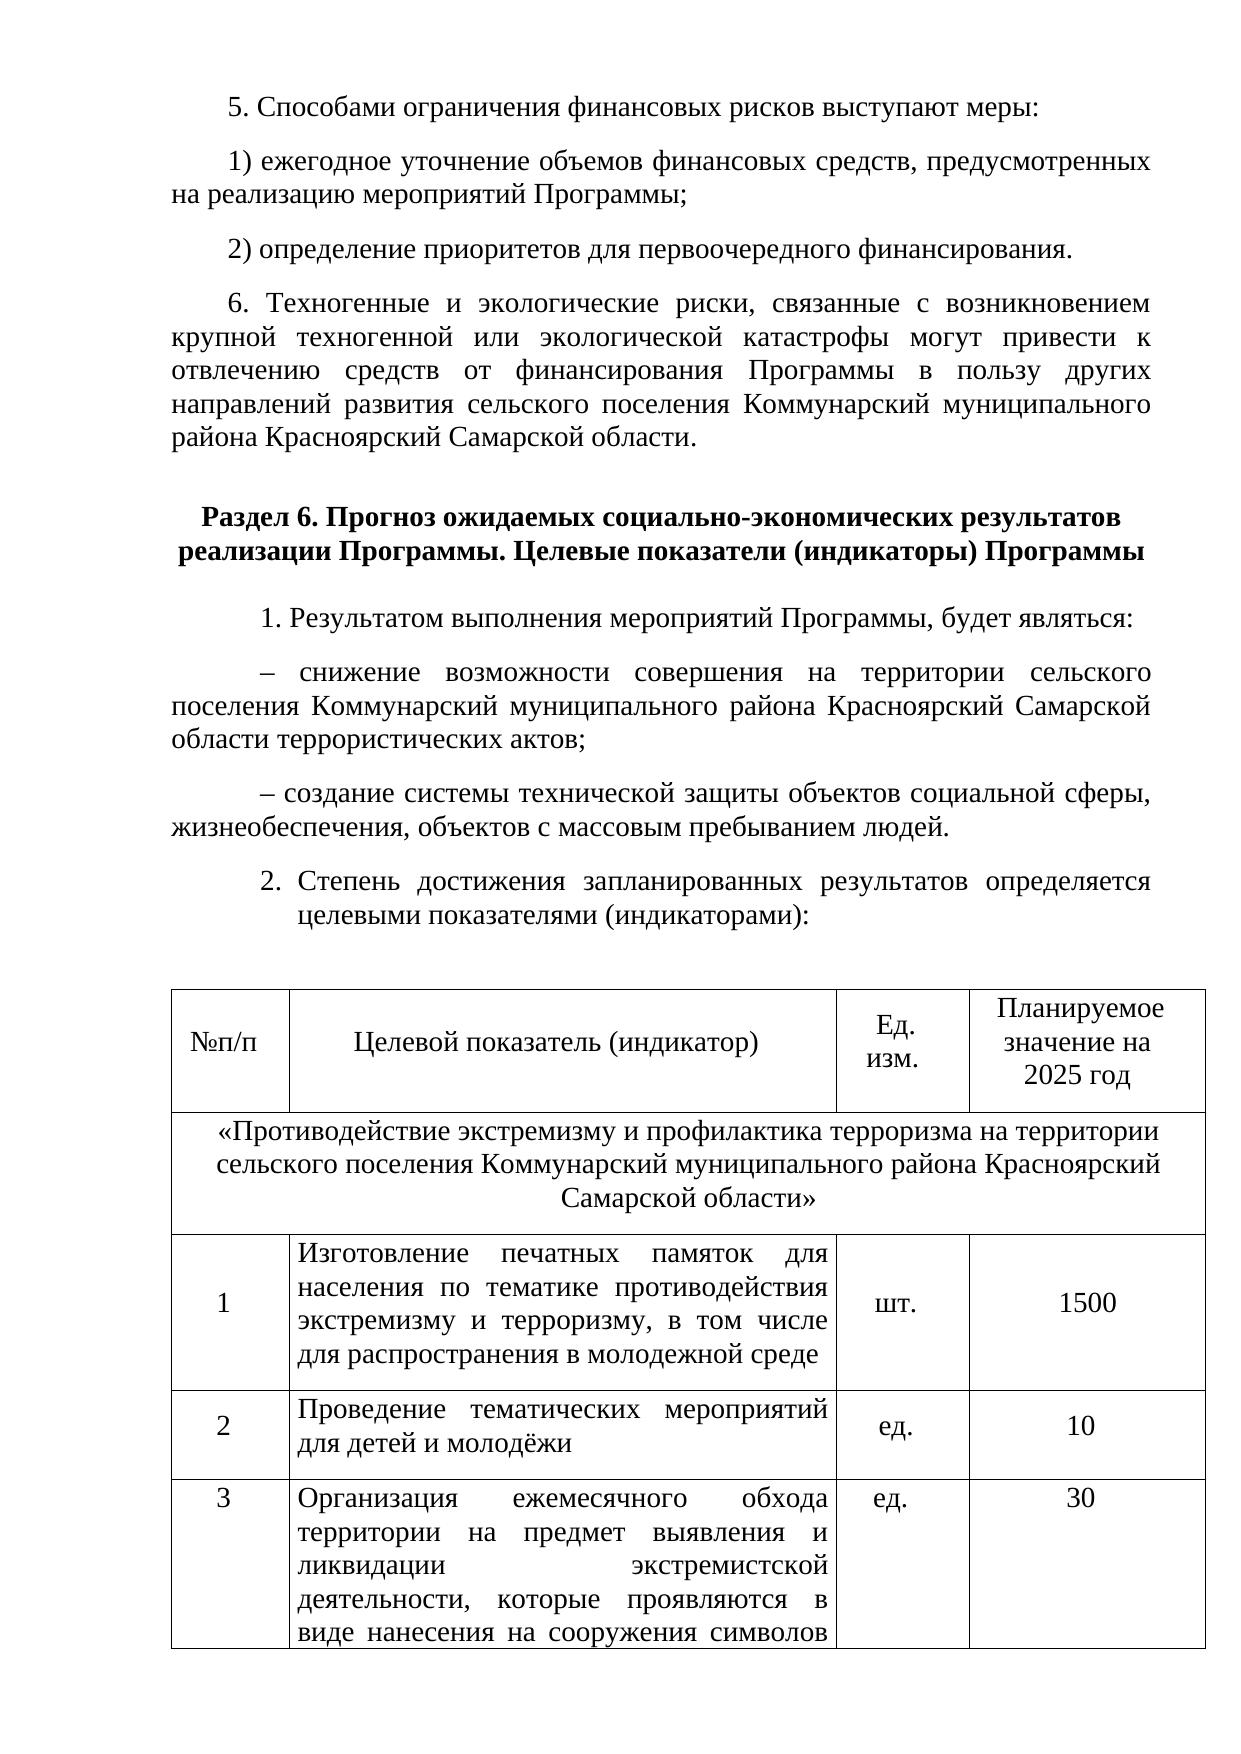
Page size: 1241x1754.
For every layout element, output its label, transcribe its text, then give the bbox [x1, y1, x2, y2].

table_cell ед. [837, 1480, 969, 1648]
table_cell 2 [172, 1391, 289, 1479]
text Раздел 6. Прогноз ожидаемых социально-экономических результатов реализации Программы. Целевые показатели (индикаторы) Программы [171, 499, 1152, 566]
table_header Ед. изм. [837, 990, 969, 1112]
table_cell Изготовление печатных памяток для населения по тематике противодействия экстремизму и терроризму, в том числе для распространения в молодежной среде [290, 1235, 836, 1390]
table_cell 10 [970, 1391, 1205, 1479]
table_cell 1 [172, 1235, 289, 1390]
table_header №п/п [172, 990, 289, 1112]
text 6. Техногенные и экологические риски, связанные с возникновением крупной техногенной или экологической катастрофы могут привести к отвлечению средств от финансирования Программы в пользу других направлений развития сельского поселения Коммунарский муниципального района Красноярский Самарской области. [171, 285, 1152, 453]
title Степень достижения запланированных результатов определяется целевыми показателями (индикаторами): [260, 863, 1152, 931]
text – снижение возможности совершения на территории сельского поселения Коммунарский муниципального района Красноярский Самарской области террористических актов; [171, 654, 1152, 755]
table_cell 3 [172, 1480, 289, 1648]
table_cell 1500 [970, 1235, 1205, 1390]
table_cell шт. [837, 1235, 969, 1390]
table_cell Проведение тематических мероприятий для детей и молодёжи [290, 1391, 836, 1479]
text 5. Способами ограничения финансовых рисков выступают меры: [171, 89, 1152, 122]
table_cell 30 [970, 1480, 1205, 1648]
text 1. Результатом выполнения мероприятий Программы, будет являться: [171, 600, 1152, 633]
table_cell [290, 1480, 836, 1648]
text 2) определение приоритетов для первоочередного финансирования. [171, 231, 1152, 264]
table_cell ед. [837, 1391, 969, 1479]
table_header Целевой показатель (индикатор) [290, 990, 836, 1112]
table_header Планируемое значение на 2025 год [970, 990, 1205, 1112]
text 1) ежегодное уточнение объемов финансовых средств, предусмотренных на реализацию мероприятий Программы; [171, 143, 1152, 210]
text – создание системы технической защиты объектов социальной сферы, жизнеобеспечения, объектов с массовым пребыванием людей. [171, 776, 1152, 843]
table_cell «Противодействие экстремизму и профилактика терроризма на территории сельского поселения Коммунарский муниципального района Красноярский Самарской области» [172, 1113, 1205, 1234]
